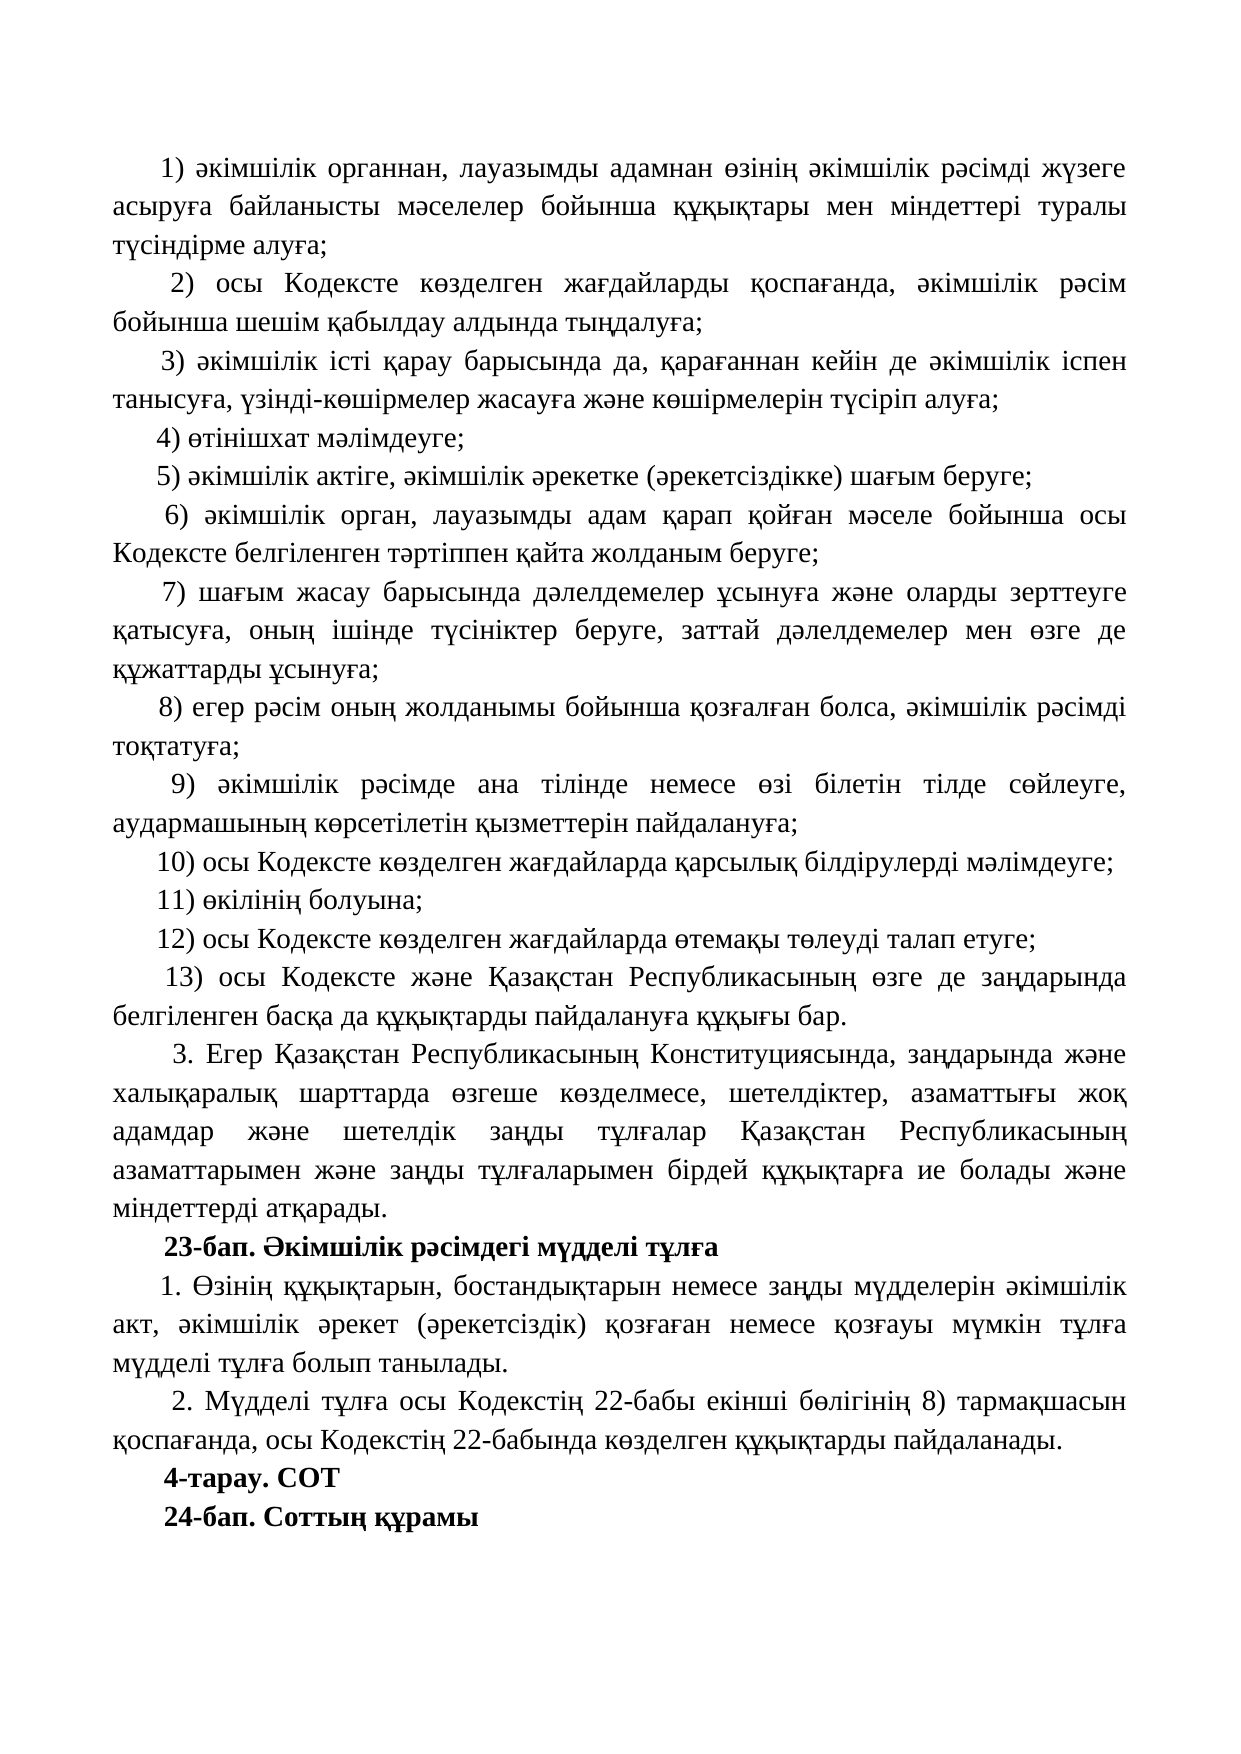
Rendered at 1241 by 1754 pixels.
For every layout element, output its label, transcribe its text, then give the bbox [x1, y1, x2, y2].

text 5) әкімшілік актіге, әкімшілік әрекетке (әрекетсіздікке) шағым беруге; [112, 458, 1128, 492]
text 12) осы Кодексте көзделген жағдайларда өтемақы төлеуді талап етуге; [112, 921, 1128, 954]
text 2. Мүдделі тұлға осы Кодекстің 22-бабы екінші бөлігінің 8) тармақшасын қоспағанда, осы Кодекстің 22-бабында көзделген құқықтарды пайдаланады. [112, 1383, 1128, 1455]
text 13) осы Кодексте және Қазақстан Республикасының өзге де заңдарында белгіленген басқа да құқықтарды пайдалануға құқығы бар. [112, 959, 1128, 1031]
text 3. Егер Қазақстан Республикасының Конституциясында, заңдарында және халықаралық шарттарда өзгеше көзделмесе, шетелдіктер, азаматтығы жоқ адамдар және шетелдік заңды тұлғалар Қазақстан Республикасының азаматтарымен және заңды тұлғаларымен бірдей құқықтарға ие болады және міндеттерді атқарады. [112, 1036, 1128, 1224]
text 8) егер рәсім оның жолданымы бойынша қозғалған болса, әкімшілік рәсімді тоқтатуға; [112, 689, 1128, 762]
text 2) осы Кодексте көзделген жағдайларды қоспағанда, әкімшілік рәсім бойынша шешім қабылдау алдында тыңдалуға; [112, 266, 1128, 338]
text 10) осы Кодексте көзделген жағдайларда қарсылық білдірулерді мәлімдеуге; [112, 844, 1128, 877]
text 9) әкімшілік рәсімде ана тілінде немесе өзі білетін тілде сөйлеуге, аудармашының көрсетілетін қызметтерін пайдалануға; [112, 767, 1128, 839]
text 11) өкілінің болуына; [112, 882, 1128, 916]
text 1. Өзінің құқықтарын, бостандықтарын немесе заңды мүдделерін әкімшілік акт, әкімшілік әрекет (әрекетсіздік) қозғаған немесе қозғауы мүмкін тұлға мүдделі тұлға болып танылады. [112, 1268, 1128, 1378]
text 23-бап. Әкімшілік рәсімдегі мүдделі тұлға [112, 1229, 1128, 1263]
text 6) әкімшілік орган, лауазымды адам қарап қойған мәселе бойынша осы Кодексте белгіленген тәртіппен қайта жолданым беруге; [112, 497, 1128, 569]
text 4-тарау. СОТ [112, 1460, 1128, 1494]
text 3) әкімшілік істі қарау барысында да, қарағаннан кейін де әкімшілік іспен танысуға, үзінді-көшірмелер жасауға және көшірмелерін түсіріп алуға; [112, 343, 1128, 415]
text 24-бап. Соттың құрамы [112, 1499, 1128, 1532]
text 1) әкімшілік органнан, лауазымды адамнан өзінің әкімшілік рәсімді жүзеге асыруға байланысты мәселелер бойынша құқықтары мен міндеттері туралы түсіндірме алуға; [112, 150, 1128, 261]
text 7) шағым жасау барысында дәлелдемелер ұсынуға және оларды зерттеуге қатысуға, оның ішінде түсініктер беруге, заттай дәлелдемелер мен өзге де құжаттарды ұсынуға; [112, 574, 1128, 684]
text 4) өтінішхат мәлімдеуге; [112, 420, 1128, 453]
